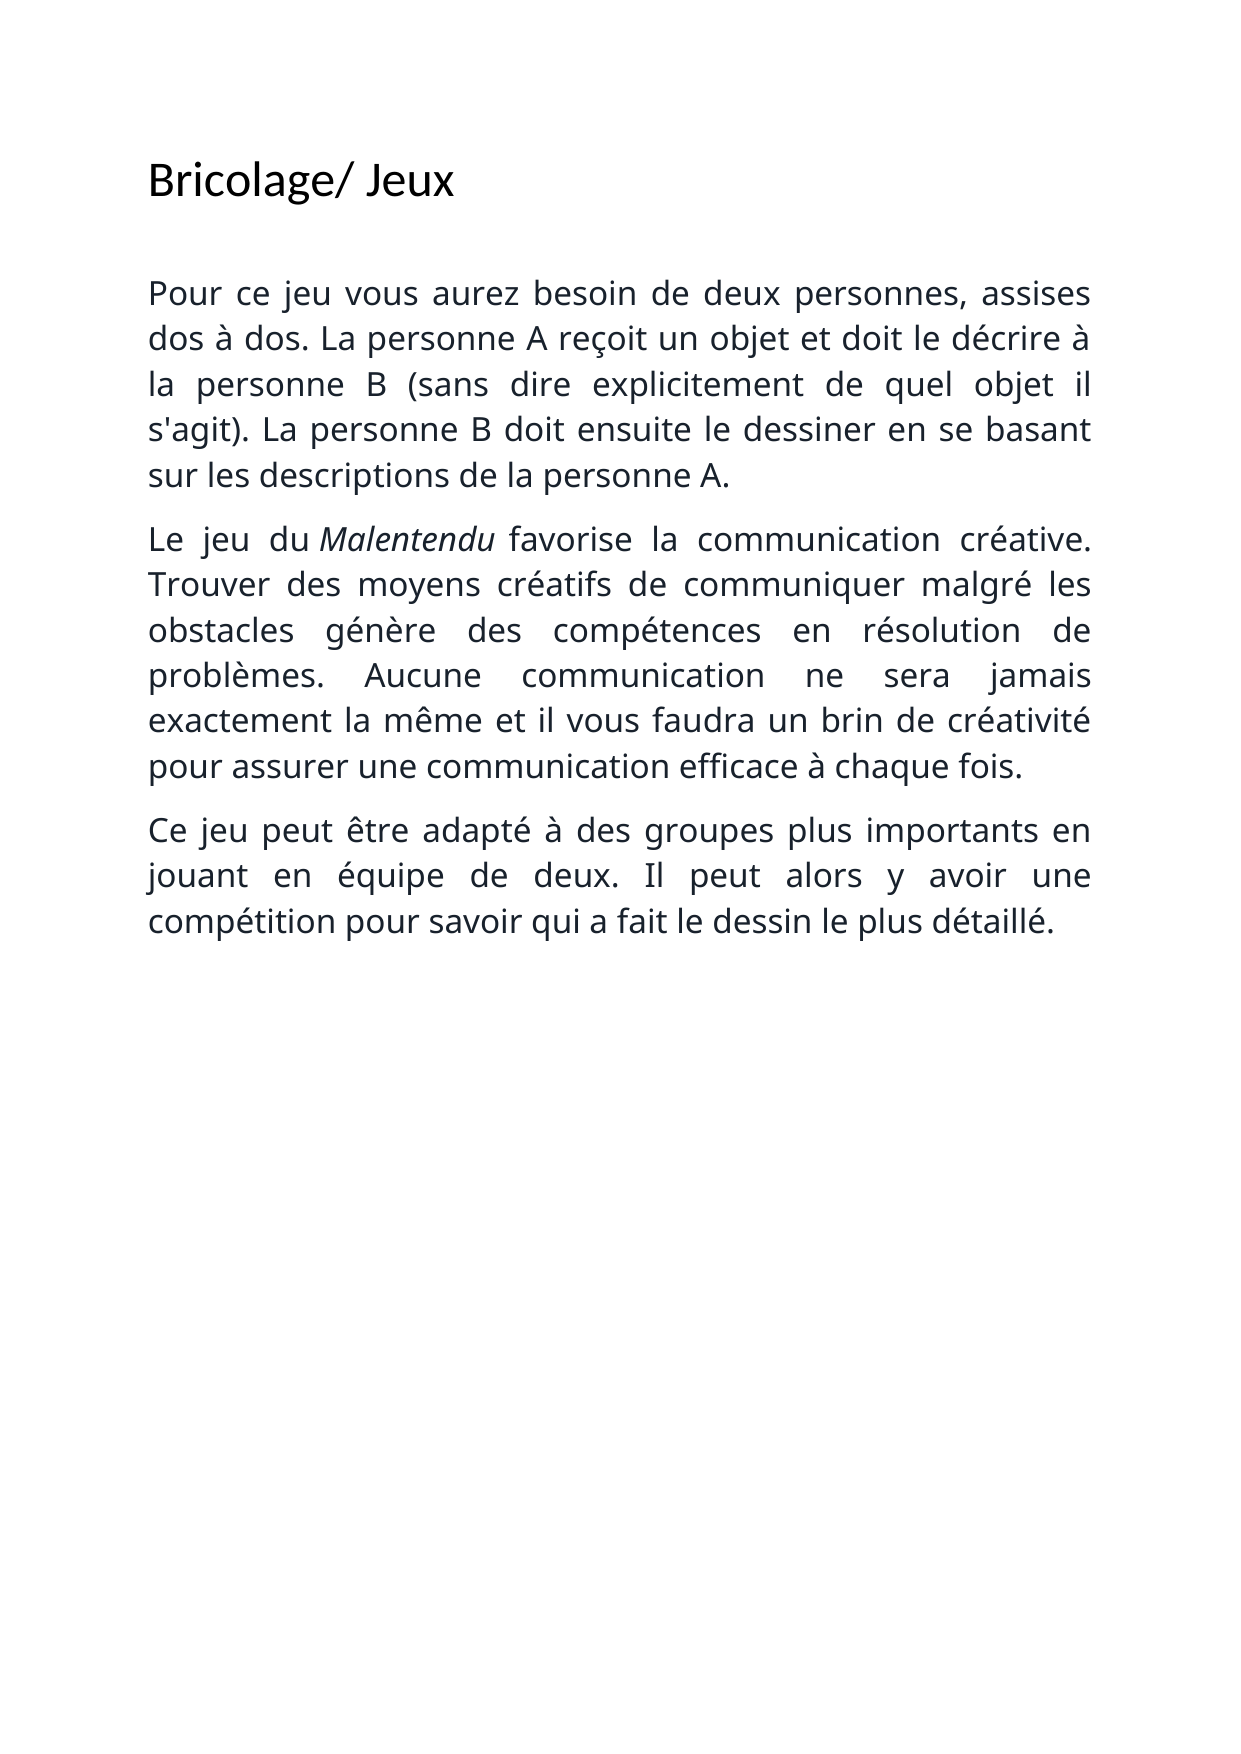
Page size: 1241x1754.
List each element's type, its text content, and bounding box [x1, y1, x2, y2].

text Bricolage/ Jeux [148, 148, 1093, 209]
text Le jeu du Malentendu favorise la communication créative. Trouver des moyens créatifs de communiquer malgré les obstacles génère des compétences en résolution de problèmes. Aucune communication ne sera jamais exactement la même et il vous faudra un brin de créativité pour assurer une communication efficace à chaque fois. [148, 516, 1093, 788]
text Pour ce jeu vous aurez besoin de deux personnes, assises dos à dos. La personne A reçoit un objet et doit le décrire à la personne B (sans dire explicitement de quel objet il s'agit). La personne B doit ensuite le dessiner en se basant sur les descriptions de la personne A. [148, 270, 1093, 497]
text Ce jeu peut être adapté à des groupes plus importants en jouant en équipe de deux. Il peut alors y avoir une compétition pour savoir qui a fait le dessin le plus détaillé. [148, 807, 1093, 943]
